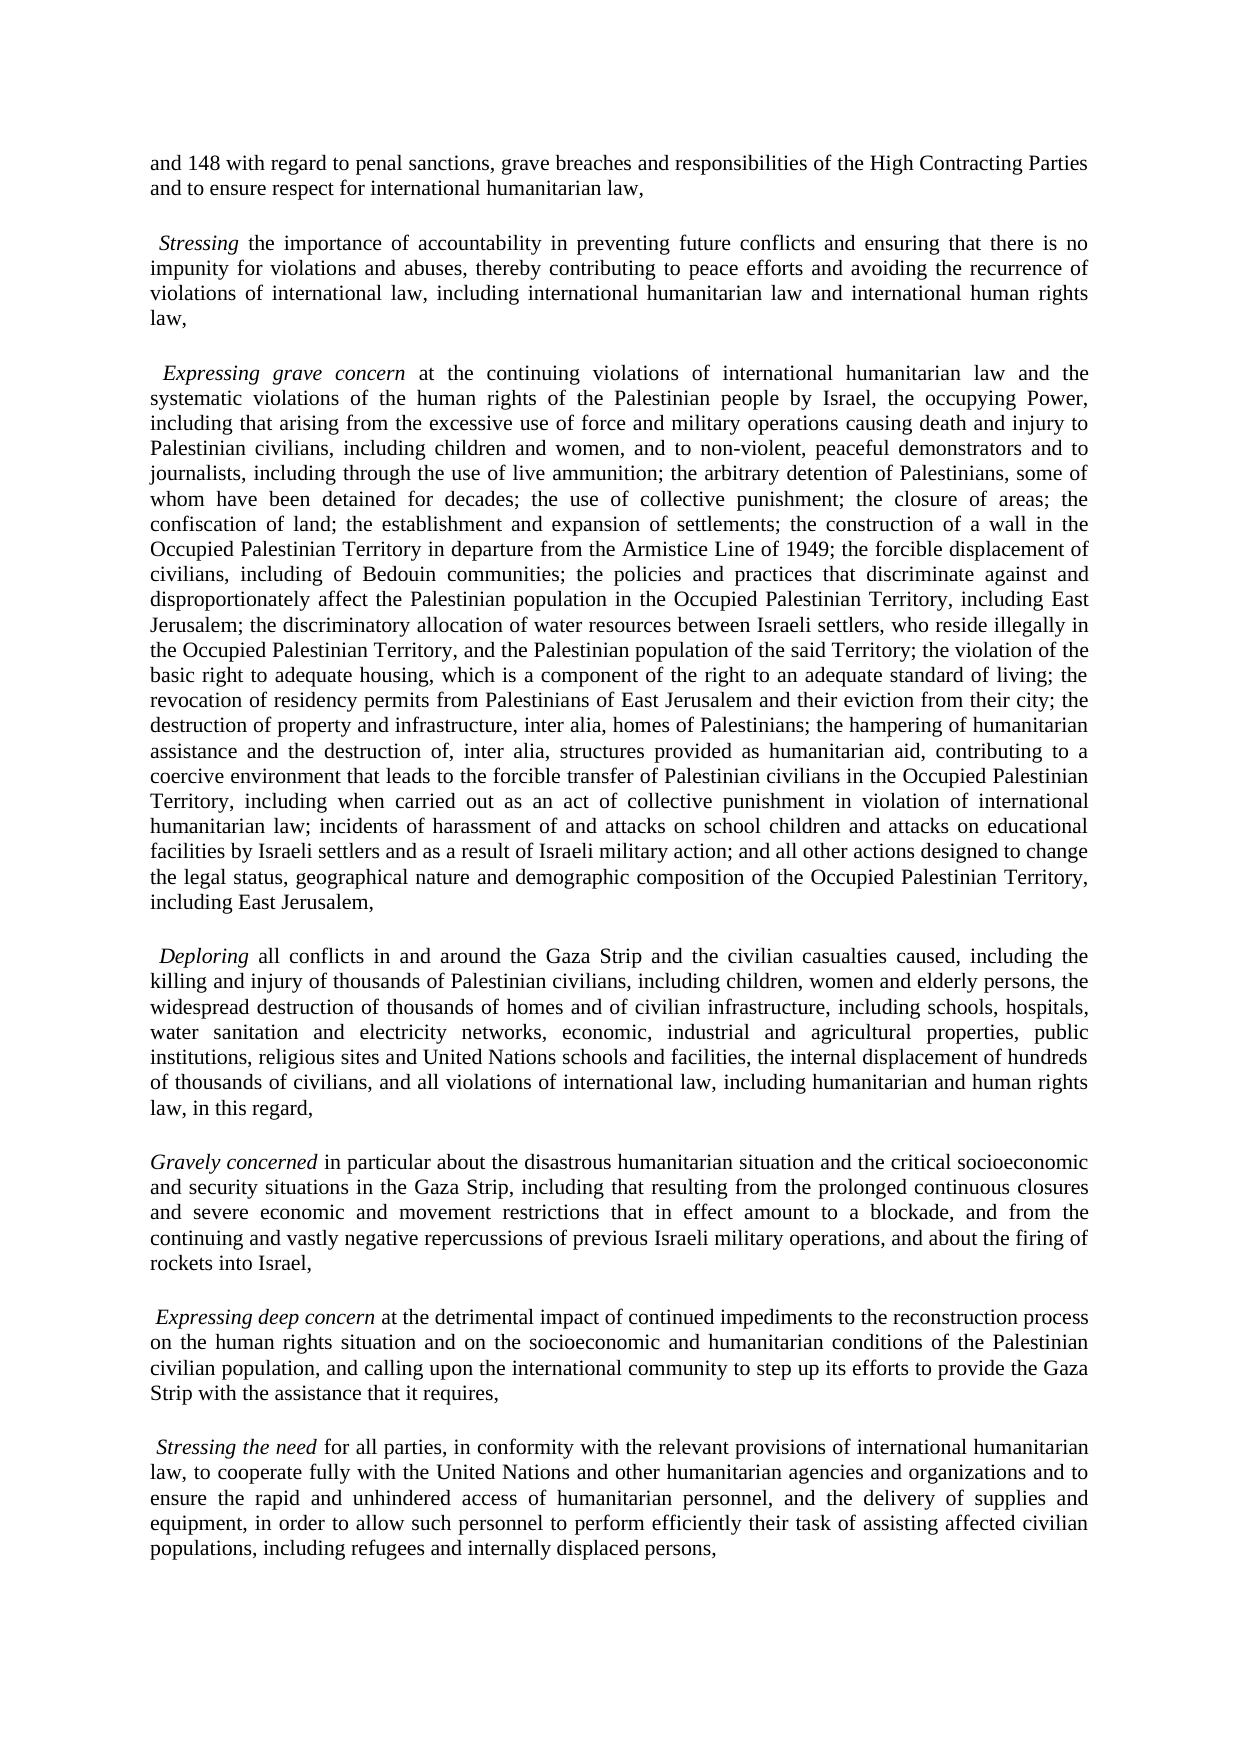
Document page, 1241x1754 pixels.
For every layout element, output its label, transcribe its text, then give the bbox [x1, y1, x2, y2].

text Expressing grave concern at the continuing violations of international humanitarian law and the systematic violations of the human rights of the Palestinian people by Israel, the occupying Power, including that arising from the excessive use of force and military operations causing death and injury to Palestinian civilians, including children and women, and to non-violent, peaceful demonstrators and to journalists, including through the use of live ammunition; the arbitrary detention of Palestinians, some of whom have been detained for decades; the use of collective punishment; the closure of areas; the confiscation of land; the establishment and expansion of settlements; the construction of a wall in the Occupied Palestinian Territory in departure from the Armistice Line of 1949; the forcible displacement of civilians, including of Bedouin communities; the policies and practices that discriminate against and disproportionately affect the Palestinian population in the Occupied Palestinian Territory, including East Jerusalem; the discriminatory allocation of water resources between Israeli settlers, who reside illegally in the Occupied Palestinian Territory, and the Palestinian population of the said Territory; the violation of the basic right to adequate housing, which is a component of the right to an adequate standard of living; the revocation of residency permits from Palestinians of East Jerusalem and their eviction from their city; the destruction of property and infrastructure, inter alia, homes of Palestinians; the hampering of humanitarian assistance and the destruction of, inter alia, structures provided as humanitarian aid, contributing to a coercive environment that leads to the forcible transfer of Palestinian civilians in the Occupied Palestinian Territory, including when carried out as an act of collective punishment in violation of international humanitarian law; incidents of harassment of and attacks on school children and attacks on educational facilities by Israeli settlers and as a result of Israeli military action; and all other actions designed to change the legal status, geographical nature and demographic composition of the Occupied Palestinian Territory, including East Jerusalem, [150, 359, 1090, 914]
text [150, 150, 1090, 200]
text Stressing the need for all parties, in conformity with the relevant provisions of international humanitarian law, to cooperate fully with the United Nations and other humanitarian agencies and organizations and to ensure the rapid and unhindered access of humanitarian personnel, and the delivery of supplies and equipment, in order to allow such personnel to perform efficiently their task of assisting affected civilian populations, including refugees and internally displaced persons, [150, 1434, 1090, 1560]
text Deploring all conflicts in and around the Gaza Strip and the civilian casualties caused, including the killing and injury of thousands of Palestinian civilians, including children, women and elderly persons, the widespread destruction of thousands of homes and of civilian infrastructure, including schools, hospitals, water sanitation and electricity networks, economic, industrial and agricultural properties, public institutions, religious sites and United Nations schools and facilities, the internal displacement of hundreds of thousands of civilians, and all violations of international law, including humanitarian and human rights law, in this regard, [150, 943, 1090, 1120]
text Gravely concerned in particular about the disastrous humanitarian situation and the critical socioeconomic and security situations in the Gaza Strip, including that resulting from the prolonged continuous closures and severe economic and movement restrictions that in effect amount to a blockade, and from the continuing and vastly negative repercussions of previous Israeli military operations, and about the firing of rockets into Israel, [150, 1149, 1090, 1275]
text Expressing deep concern at the detrimental impact of continued impediments to the reconstruction process on the human rights situation and on the socioeconomic and humanitarian conditions of the Palestinian civilian population, and calling upon the international community to step up its efforts to provide the Gaza Strip with the assistance that it requires, [150, 1304, 1090, 1405]
text Stressing the importance of accountability in preventing future conflicts and ensuring that there is no impunity for violations and abuses, thereby contributing to peace efforts and avoiding the recurrence of violations of international law, including international humanitarian law and international human rights law, [150, 229, 1090, 330]
